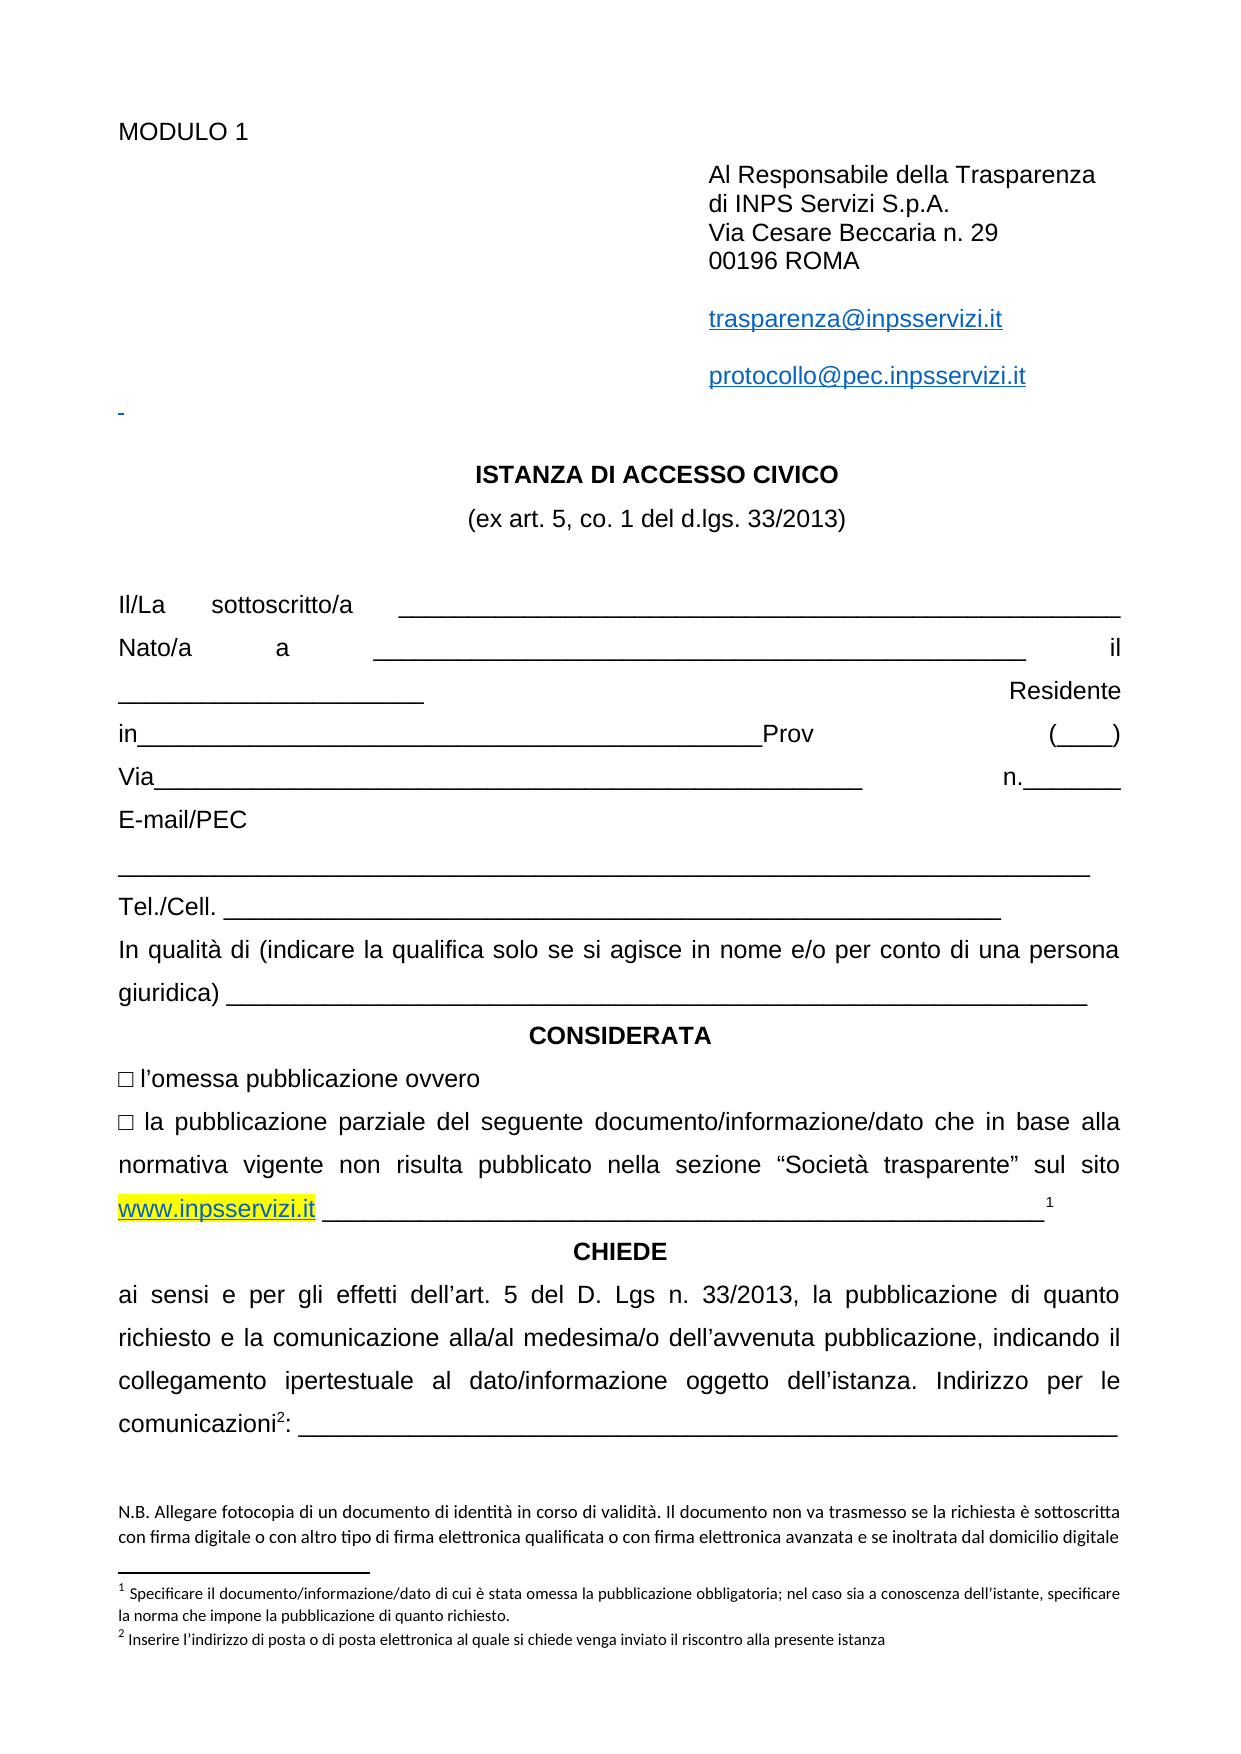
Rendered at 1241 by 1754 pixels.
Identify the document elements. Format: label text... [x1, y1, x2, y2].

text protocollo@pec.inpsservizi.it [118, 361, 1122, 389]
text CHIEDE [118, 1237, 1122, 1266]
text 00196 ROMA [634, 246, 1122, 275]
text Al Responsabile della Trasparenza [634, 160, 1122, 189]
text In qualità di (indicare la qualifica solo se si agisce in nome e/o per conto di una persona giuridica) ______________________________________________________________ [118, 935, 1122, 1007]
text □ l’omessa pubblicazione ovvero [118, 1064, 1122, 1093]
text (ex art. 5, co. 1 del d.lgs. 33/2013) [118, 504, 1122, 532]
text Il/La sottoscritto/a ____________________________________________________ Nato/a a _______________________________________________ il ______________________ Residente in_____________________________________________Prov (____) Via___________________________________________________ n._______ E-mail/PEC ______________________________________________________________________ Tel./Cell. ________________________________________________________ [118, 590, 1122, 921]
text Via Cesare Beccaria n. 29 [634, 218, 1122, 246]
text ai sensi e per gli effetti dell’art. 5 del D. Lgs n. 33/2013, la pubblicazione di quanto richiesto e la comunicazione alla/al medesima/o dell’avvenuta pubblicazione, indicando il collegamento ipertestuale al dato/informazione oggetto dell’istanza. Indirizzo per le comunicazioni: ___________________________________________________________ [118, 1280, 1122, 1438]
text ISTANZA DI ACCESSO CIVICO [118, 461, 1122, 489]
text di INPS Servizi S.p.A. [634, 189, 1122, 218]
text □ la pubblicazione parziale del seguente documento/informazione/dato che in base alla normativa vigente non risulta pubblicato nella sezione “Società trasparente” sul sito www.inpsservizi.it ____________________________________________________ [118, 1107, 1122, 1222]
text MODULO 1 [118, 117, 1122, 146]
text CONSIDERATA [118, 1021, 1122, 1050]
text trasparenza@inpsservizi.it [118, 304, 1122, 333]
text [118, 1500, 1122, 1548]
